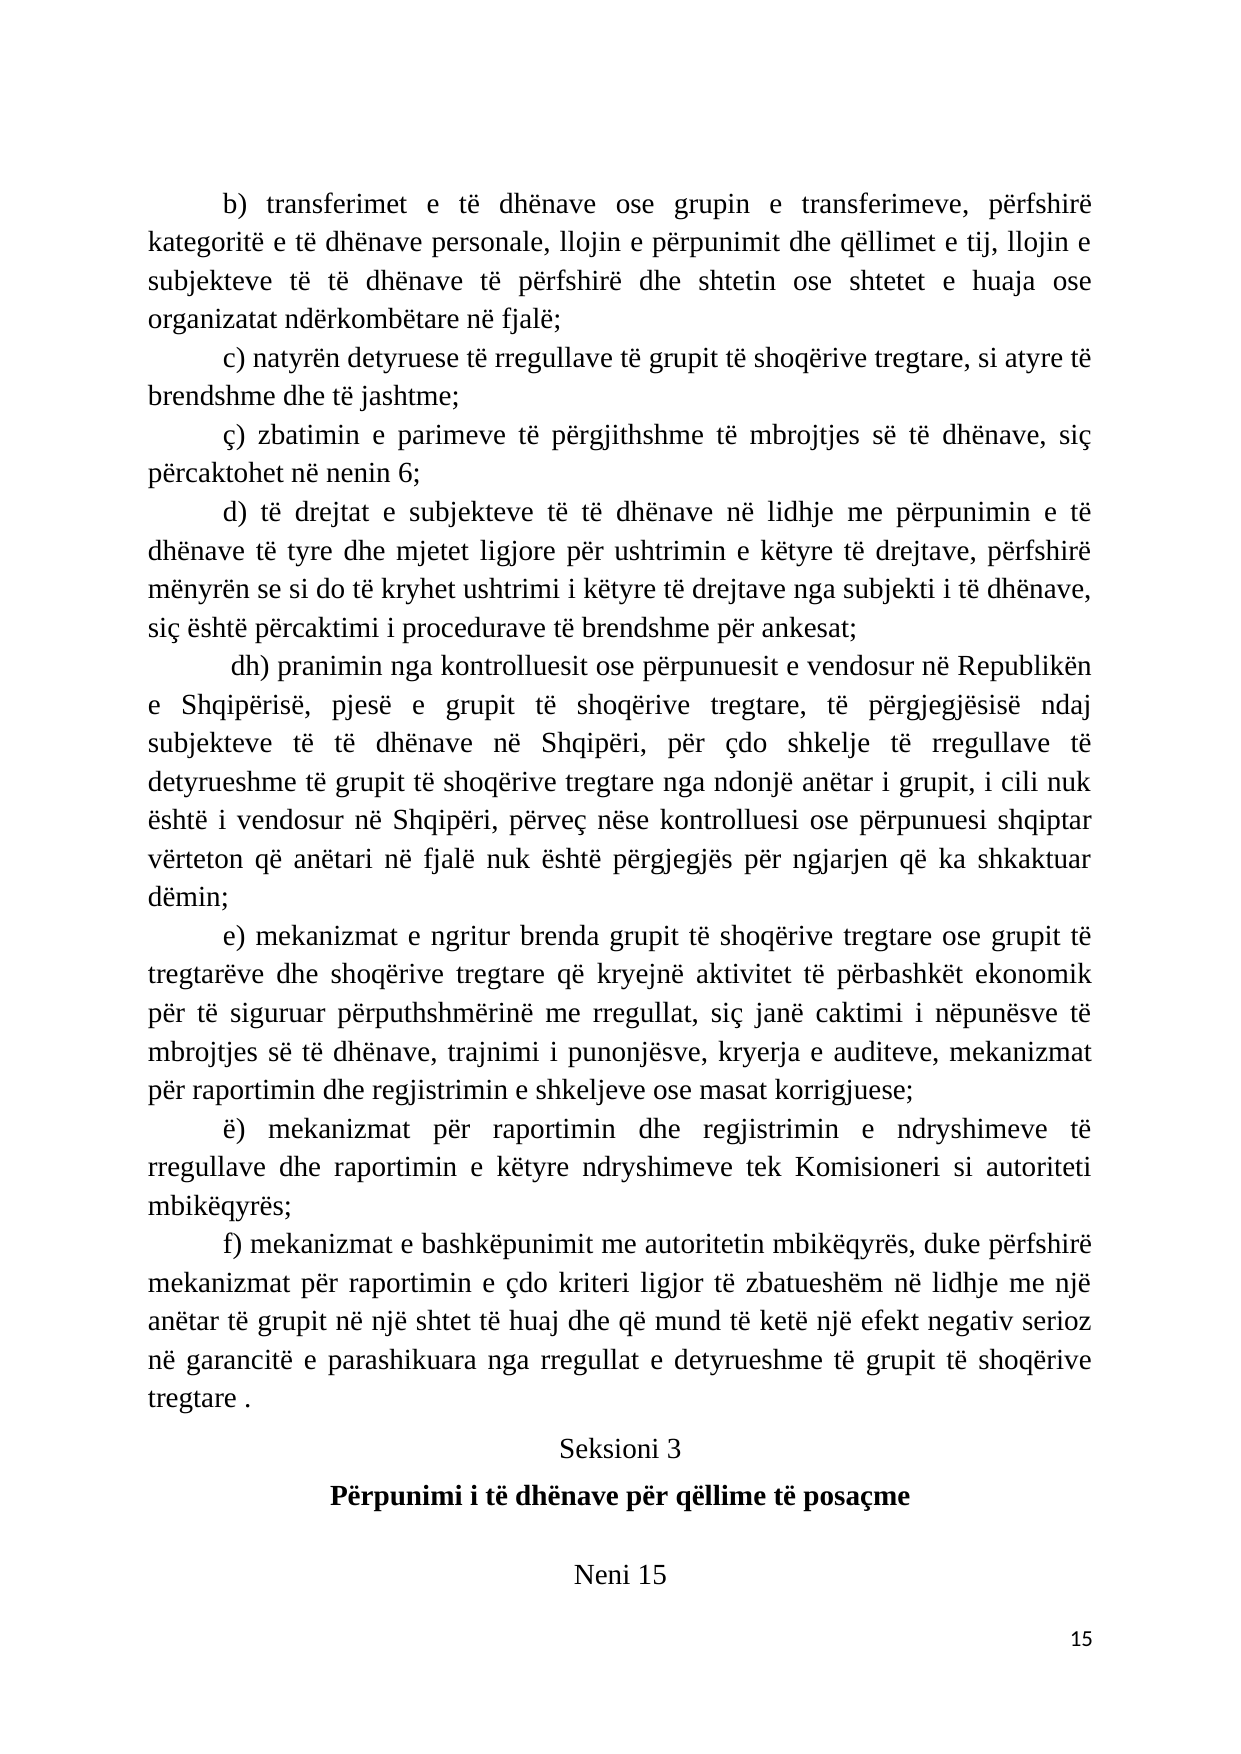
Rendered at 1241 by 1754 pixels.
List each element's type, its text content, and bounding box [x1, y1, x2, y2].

text Neni 15 [148, 1557, 1093, 1591]
text Seksioni 3 [148, 1432, 1093, 1465]
text c) natyrën detyruese të rregullave të grupit të shoqërive tregtare, si atyre të brendshme dhe të jashtme; [148, 340, 1093, 412]
text ç) zbatimin e parimeve të përgjithshme të mbrojtjes së të dhënave, siç përcaktohet në nenin 6; [148, 417, 1093, 489]
text e) mekanizmat e ngritur brenda grupit të shoqërive tregtare ose grupit të tregtarëve dhe shoqërive tregtare që kryejnë aktivitet të përbashkët ekonomik për të siguruar përputhshmërinë me rregullat, siç janë caktimi i nëpunësve të mbrojtjes së të dhënave, trajnimi i punonjësve, kryerja e auditeve, mekanizmat për raportimin dhe regjistrimin e shkeljeve ose masat korrigjuese; [148, 918, 1093, 1106]
text dh) pranimin nga kontrolluesit ose përpunuesit e vendosur në Republikën e Shqipërisë, pjesë e grupit të shoqërive tregtare, të përgjegjësisë ndaj subjekteve të të dhënave në Shqipëri, për çdo shkelje të rregullave të detyrueshme të grupit të shoqërive tregtare nga ndonjë anëtar i grupit, i cili nuk është i vendosur në Shqipëri, përveç nëse kontrolluesi ose përpunuesi shqiptar vërteton që anëtari në fjalë nuk është përgjegjës për ngjarjen që ka shkaktuar dëmin; [148, 648, 1093, 913]
text d) të drejtat e subjekteve të të dhënave në lidhje me përpunimin e të dhënave të tyre dhe mjetet ligjore për ushtrimin e këtyre të drejtave, përfshirë mënyrën se si do të kryhet ushtrimi i këtyre të drejtave nga subjekti i të dhënave, siç është përcaktimi i procedurave të brendshme për ankesat; [148, 494, 1093, 643]
text Përpunimi i të dhënave për qëllime të posaçme [148, 1478, 1093, 1511]
text b) transferimet e të dhënave ose grupin e transferimeve, përfshirë kategoritë e të dhënave personale, llojin e përpunimit dhe qëllimet e tij, llojin e subjekteve të të dhënave të përfshirë dhe shtetin ose shtetet e huaja ose organizatat ndërkombëtare në fjalë; [148, 186, 1093, 335]
text f) mekanizmat e bashkëpunimit me autoritetin mbikëqyrës, duke përfshirë mekanizmat për raportimin e çdo kriteri ligjor të zbatueshëm në lidhje me një anëtar të grupit në një shtet të huaj dhe që mund të ketë një efekt negativ serioz në garancitë e parashikuara nga rregullat e detyrueshme të grupit të shoqërive tregtare . [148, 1226, 1093, 1414]
text ë) mekanizmat për raportimin dhe regjistrimin e ndryshimeve të rregullave dhe raportimin e këtyre ndryshimeve tek Komisioneri si autoriteti mbikëqyrës; [148, 1111, 1093, 1221]
